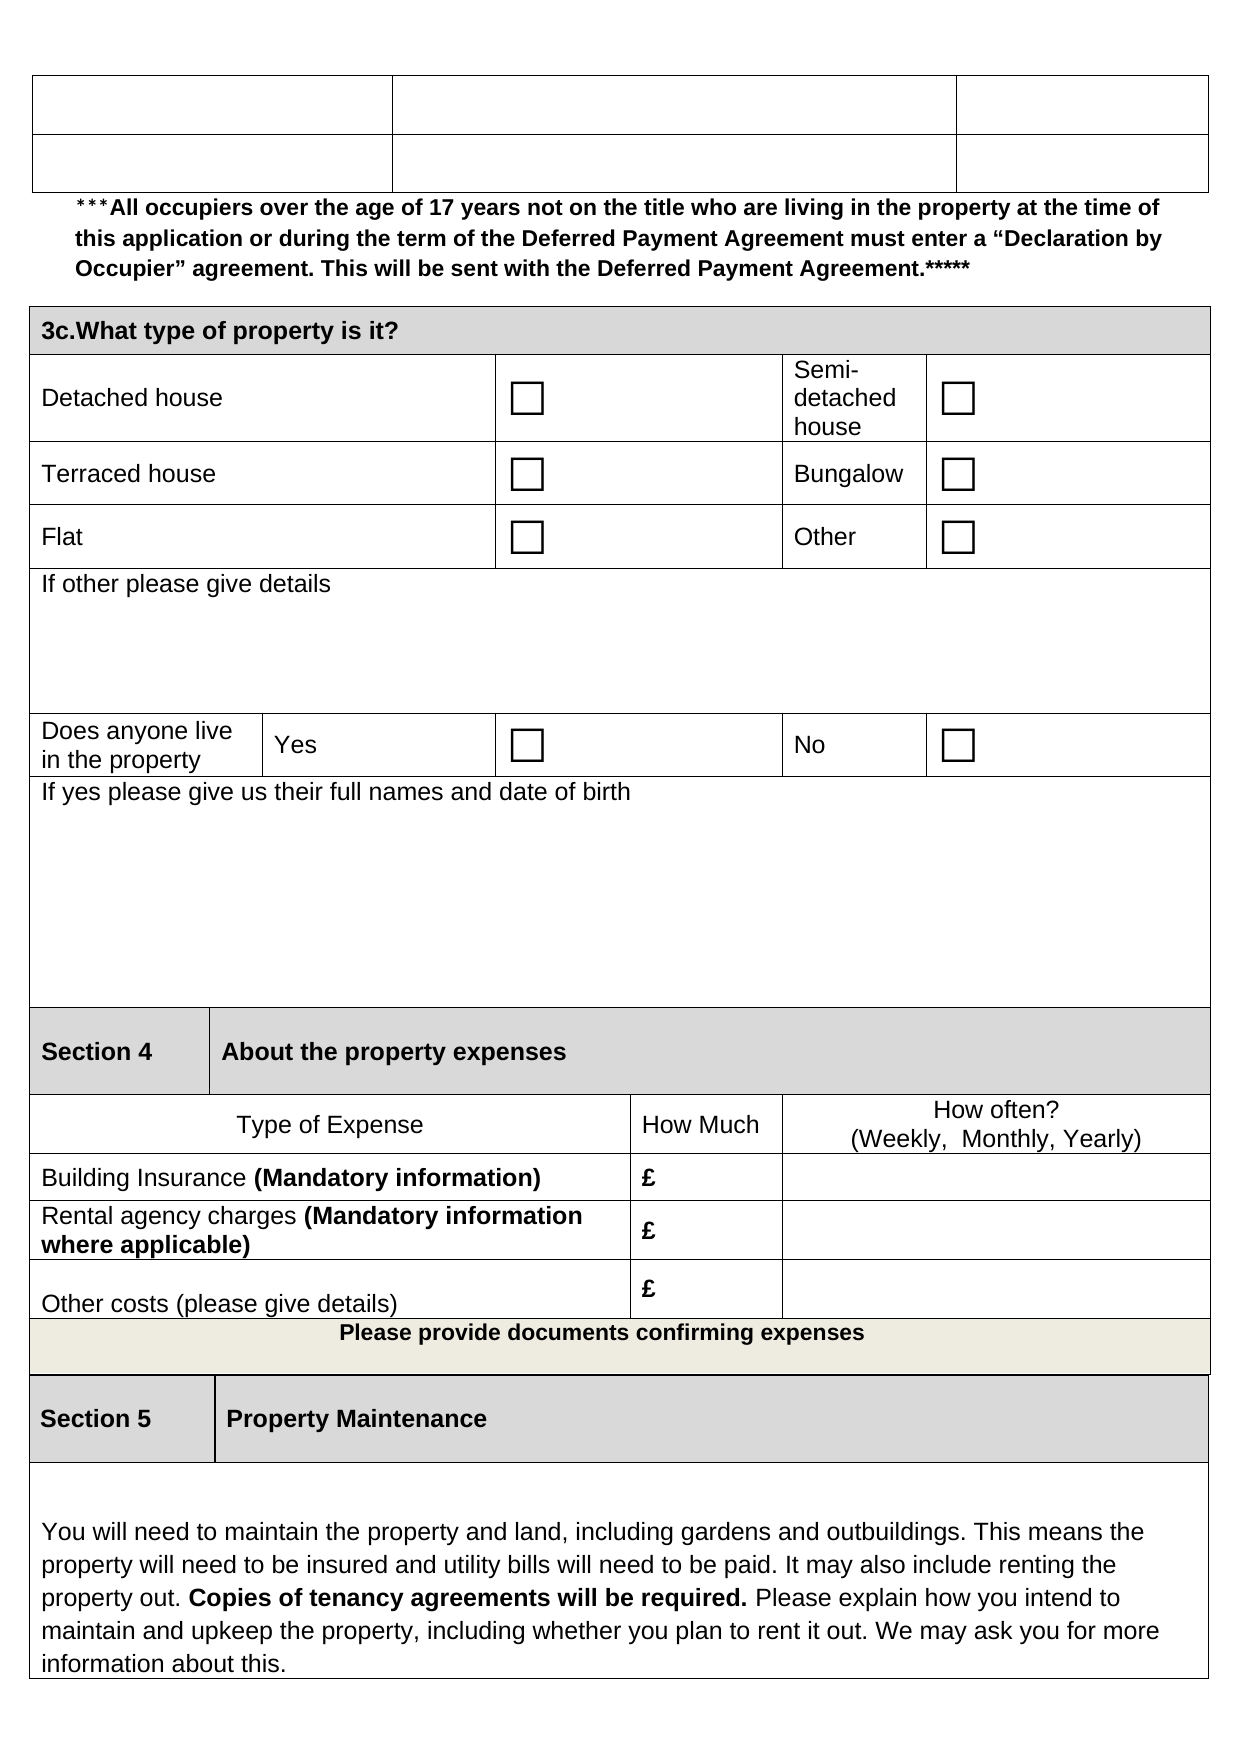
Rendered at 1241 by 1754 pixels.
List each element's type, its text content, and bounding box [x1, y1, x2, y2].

table_cell [33, 135, 392, 192]
table_cell [393, 135, 956, 192]
table_cell £ [631, 1260, 782, 1317]
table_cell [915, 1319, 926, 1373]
table_cell [393, 76, 956, 133]
table_cell Other costs (please give details) [30, 1260, 630, 1317]
table_header [926, 307, 1210, 354]
table_cell Detached house [30, 355, 495, 441]
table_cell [30, 1463, 1208, 1678]
table_cell £ [631, 1154, 782, 1200]
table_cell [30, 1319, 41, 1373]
table_cell Rental agency charges (Mandatory information where applicable) [30, 1201, 630, 1259]
text ***All occupiers over the age of 17 years not on the title who are living in the property at the time of this application or during the term of the Deferred Payment Agreement must enter a “Declaration by Occupier” agreement. This will be sent with the Deferred Payment Agreement.***** [75, 193, 1165, 282]
table_cell Type of Expense [30, 1095, 630, 1153]
table_cell Section 4 [30, 1008, 209, 1094]
table_cell If yes please give us their full names and date of birth [30, 777, 926, 1007]
table_cell [926, 1319, 1210, 1373]
table_cell Building Insurance (Mandatory information) [30, 1154, 630, 1200]
table_cell [926, 569, 1210, 713]
table_cell How often? (Weekly, Monthly, Yearly) [783, 1095, 1210, 1153]
table_cell [957, 76, 1208, 133]
table_cell Does anyone live in the property [30, 714, 262, 776]
table_cell [927, 355, 1210, 441]
table_cell Yes [263, 714, 495, 776]
table_cell [927, 714, 1210, 776]
table_cell About the property expenses [210, 1008, 1210, 1094]
table_cell If other please give details [30, 569, 926, 713]
table_cell [926, 777, 1210, 1007]
table_cell How Much [631, 1095, 782, 1153]
table_header 3c.What type of property is it? [30, 307, 926, 354]
table_cell [496, 714, 782, 776]
table_cell [783, 1154, 1210, 1200]
table_cell Semi-detached house [783, 355, 926, 441]
table_cell [496, 442, 782, 504]
table_cell [927, 442, 1210, 504]
table_cell [33, 76, 392, 133]
table_cell Other [783, 505, 926, 568]
table_cell [783, 1201, 1210, 1259]
table_cell [957, 135, 1208, 192]
table_cell [496, 355, 782, 441]
table_cell [783, 1260, 1210, 1317]
table_cell [496, 505, 782, 568]
table_cell Bungalow [783, 442, 926, 504]
table_cell [927, 505, 1210, 568]
table_cell £ [631, 1201, 782, 1259]
table_cell Terraced house [30, 442, 495, 504]
table_cell No [783, 714, 926, 776]
table_cell Flat [30, 505, 495, 568]
